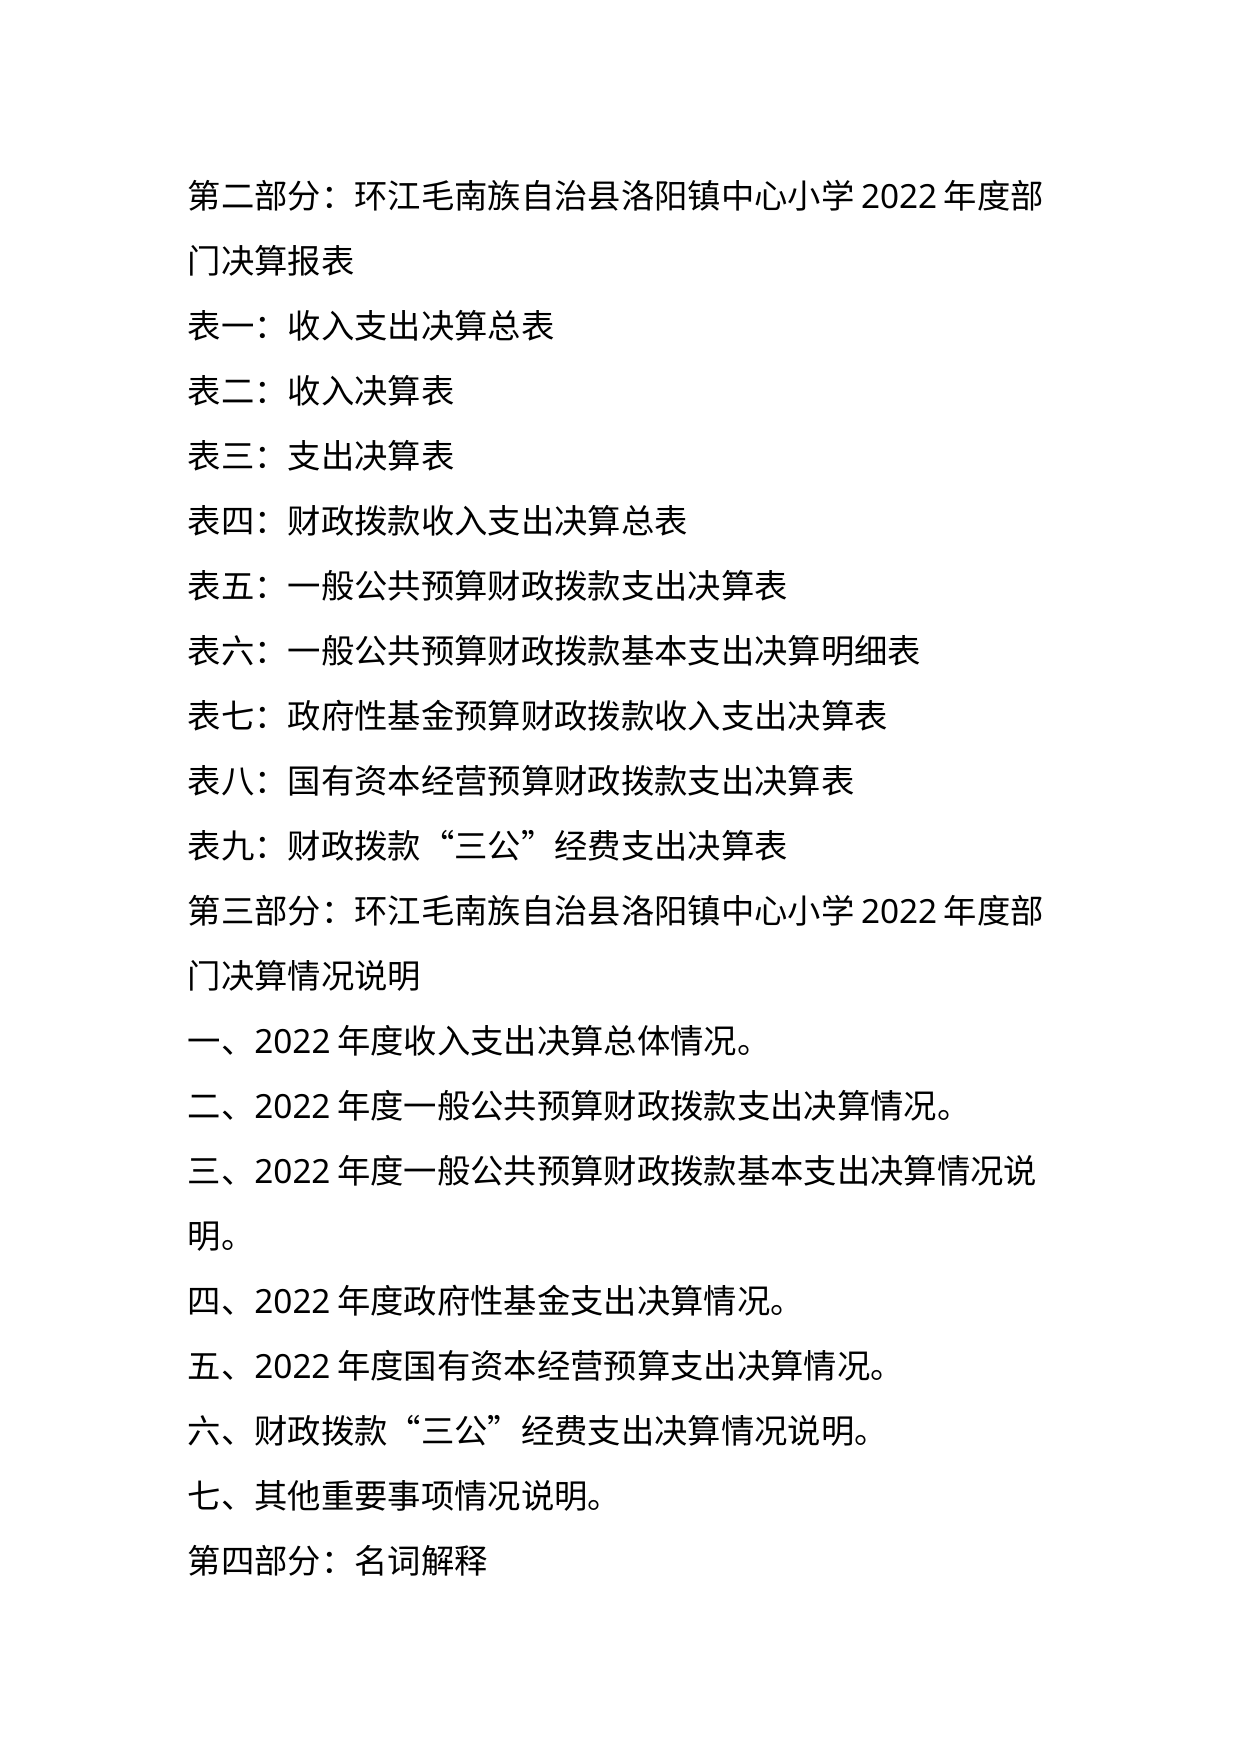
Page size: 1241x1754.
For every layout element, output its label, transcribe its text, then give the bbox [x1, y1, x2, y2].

text 四、2022年度政府性基金支出决算情况。 [187, 1267, 1053, 1332]
text 二、2022年度一般公共预算财政拨款支出决算情况。 [187, 1072, 1053, 1137]
text 三、2022年度一般公共预算财政拨款基本支出决算情况说明。 [187, 1137, 1053, 1267]
text 表六：一般公共预算财政拨款基本支出决算明细表 [187, 617, 1053, 682]
text 表八：国有资本经营预算财政拨款支出决算表 [187, 747, 1053, 812]
text 表四：财政拨款收入支出决算总表 [187, 487, 1053, 552]
text 表七：政府性基金预算财政拨款收入支出决算表 [187, 682, 1053, 747]
text 表五：一般公共预算财政拨款支出决算表 [187, 552, 1053, 617]
text 七、其他重要事项情况说明。 [187, 1462, 1053, 1527]
text 六、财政拨款“三公”经费支出决算情况说明。 [187, 1397, 1053, 1462]
text 第三部分：环江毛南族自治县洛阳镇中心小学2022年度部门决算情况说明 [187, 877, 1053, 1007]
text 表二：收入决算表 [187, 357, 1053, 422]
text 表三：支出决算表 [187, 422, 1053, 487]
text 一、2022年度收入支出决算总体情况。 [187, 1007, 1053, 1072]
text 第四部分：名词解释 [187, 1527, 1053, 1592]
text 表一：收入支出决算总表 [187, 292, 1053, 357]
text 第二部分：环江毛南族自治县洛阳镇中心小学2022年度部门决算报表 [187, 162, 1053, 292]
text 表九：财政拨款“三公”经费支出决算表 [187, 812, 1053, 877]
text 五、2022年度国有资本经营预算支出决算情况。 [187, 1332, 1053, 1397]
